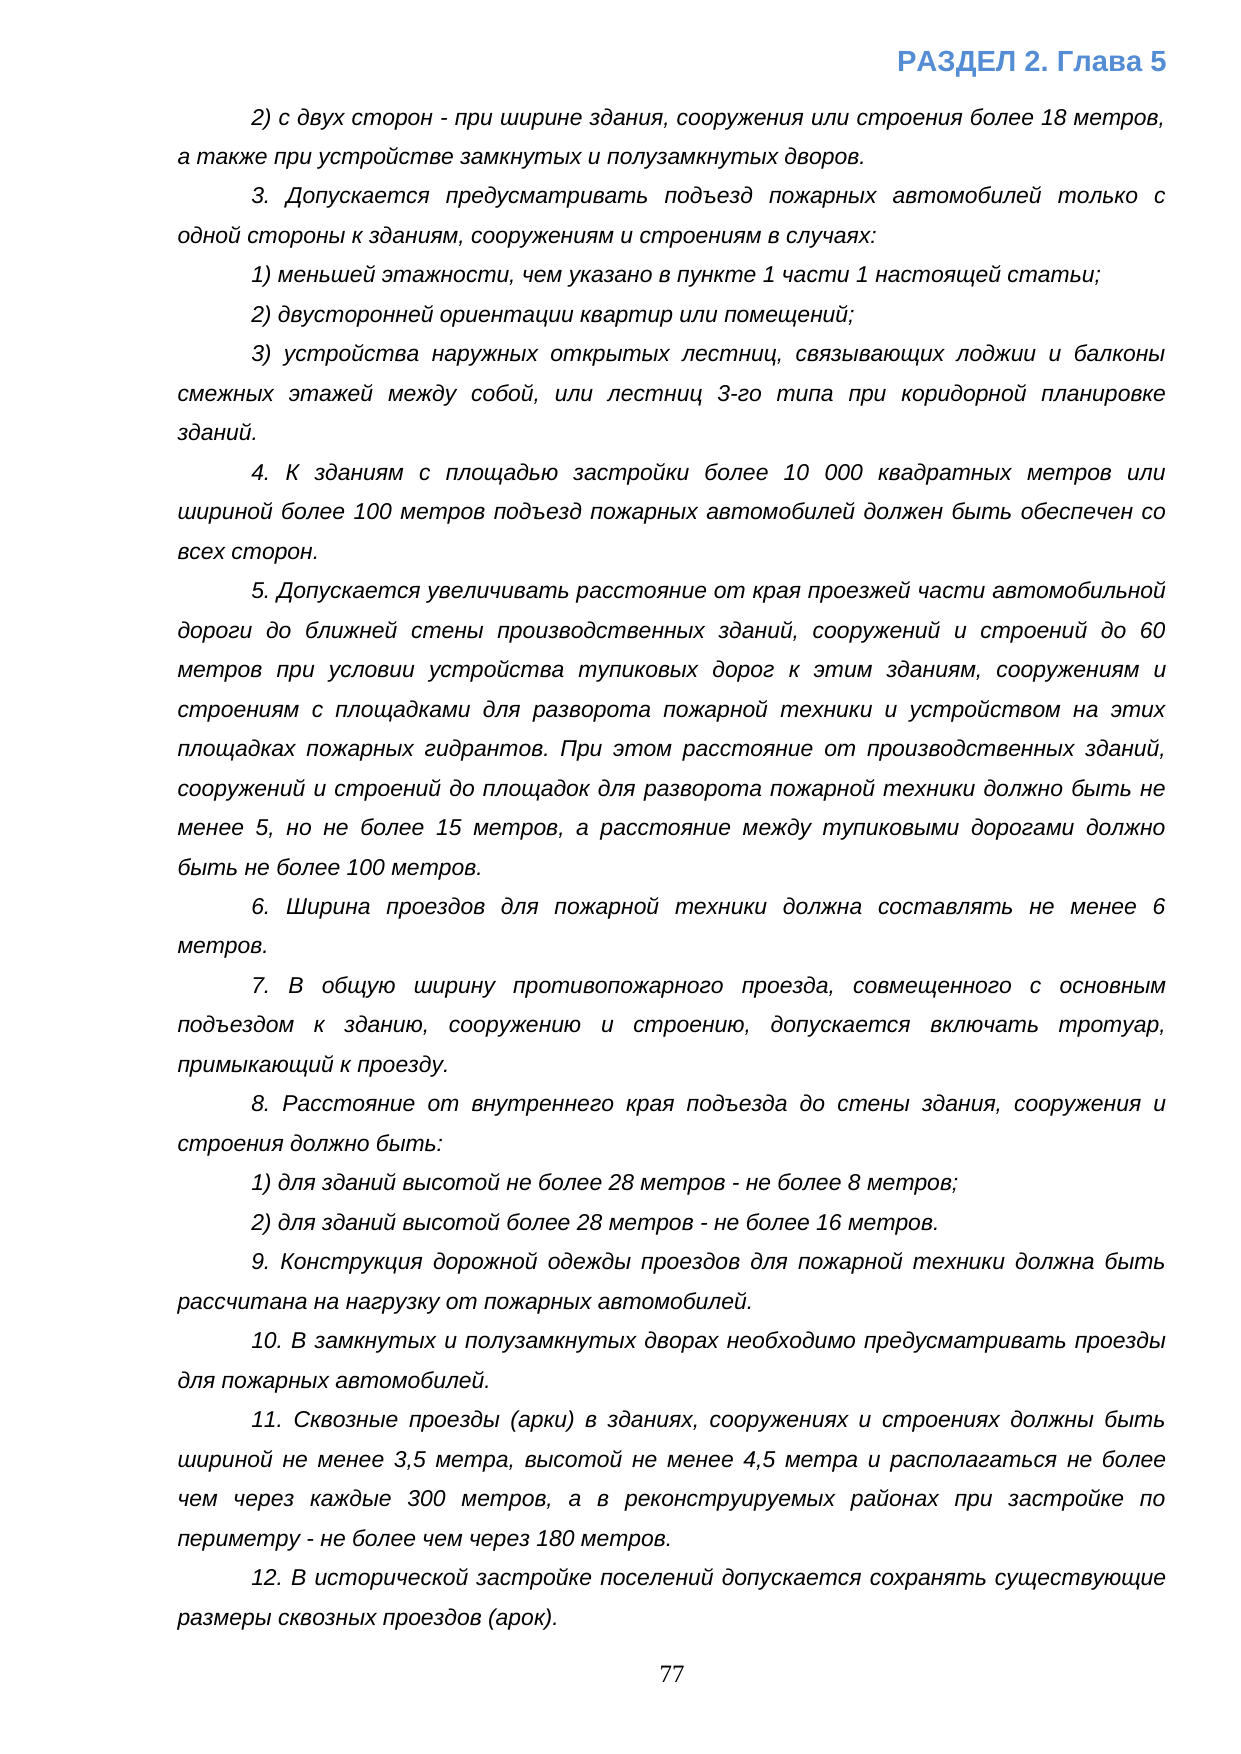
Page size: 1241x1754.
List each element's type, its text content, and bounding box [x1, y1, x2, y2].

text 2) с двух сторон - при ширине здания, сооружения или строения более 18 метров, а также при устройстве замкнутых и полузамкнутых дворов. [177, 103, 1167, 169]
text 10. В замкнутых и полузамкнутых дворах необходимо предусматривать проезды для пожарных автомобилей. [177, 1327, 1167, 1393]
text 1) для зданий высотой не более 28 метров - не более 8 метров; [177, 1169, 1167, 1196]
text 8. Расстояние от внутреннего края подъезда до стены здания, сооружения и строения должно быть: [177, 1090, 1167, 1156]
text 12. В исторической застройке поселений допускается сохранять существующие размеры сквозных проездов (арок). [177, 1564, 1167, 1630]
text 3. Допускается предусматривать подъезд пожарных автомобилей только с одной стороны к зданиям, сооружениям и строениям в случаях: [177, 182, 1167, 248]
text 1) меньшей этажности, чем указано в пункте 1 части 1 настоящей статьи; [177, 261, 1167, 288]
text 2) двусторонней ориентации квартир или помещений; [177, 301, 1167, 327]
text 11. Сквозные проезды (арки) в зданиях, сооружениях и строениях должны быть шириной не менее 3,5 метра, высотой не менее 4,5 метра и располагаться не более чем через каждые 300 метров, а в реконструируемых районах при застройке по периметру - не более чем через 180 метров. [177, 1406, 1167, 1551]
text 5. Допускается увеличивать расстояние от края проезжей части автомобильной дороги до ближней стены производственных зданий, сооружений и строений до 60 метров при условии устройства тупиковых дорог к этим зданиям, сооружениям и строениям с площадками для разворота пожарной техники и устройством на этих площадках пожарных гидрантов. При этом расстояние от производственных зданий, сооружений и строений до площадок для разворота пожарной техники должно быть не менее 5, но не более 15 метров, а расстояние между тупиковыми дорогами должно быть не более 100 метров. [177, 577, 1167, 880]
text 3) устройства наружных открытых лестниц, связывающих лоджии и балконы смежных этажей между собой, или лестниц 3-го типа при коридорной планировке зданий. [177, 340, 1167, 446]
text 4. К зданиям с площадью застройки более 10 000 квадратных метров или шириной более 100 метров подъезд пожарных автомобилей должен быть обеспечен со всех сторон. [177, 459, 1167, 564]
text 9. Конструкция дорожной одежды проездов для пожарной техники должна быть рассчитана на нагрузку от пожарных автомобилей. [177, 1248, 1167, 1314]
text 7. В общую ширину противопожарного проезда, совмещенного с основным подъездом к зданию, сооружению и строению, допускается включать тротуар, примыкающий к проезду. [177, 972, 1167, 1077]
text 6. Ширина проездов для пожарной техники должна составлять не менее 6 метров. [177, 893, 1167, 959]
text 2) для зданий высотой более 28 метров - не более 16 метров. [177, 1209, 1167, 1235]
